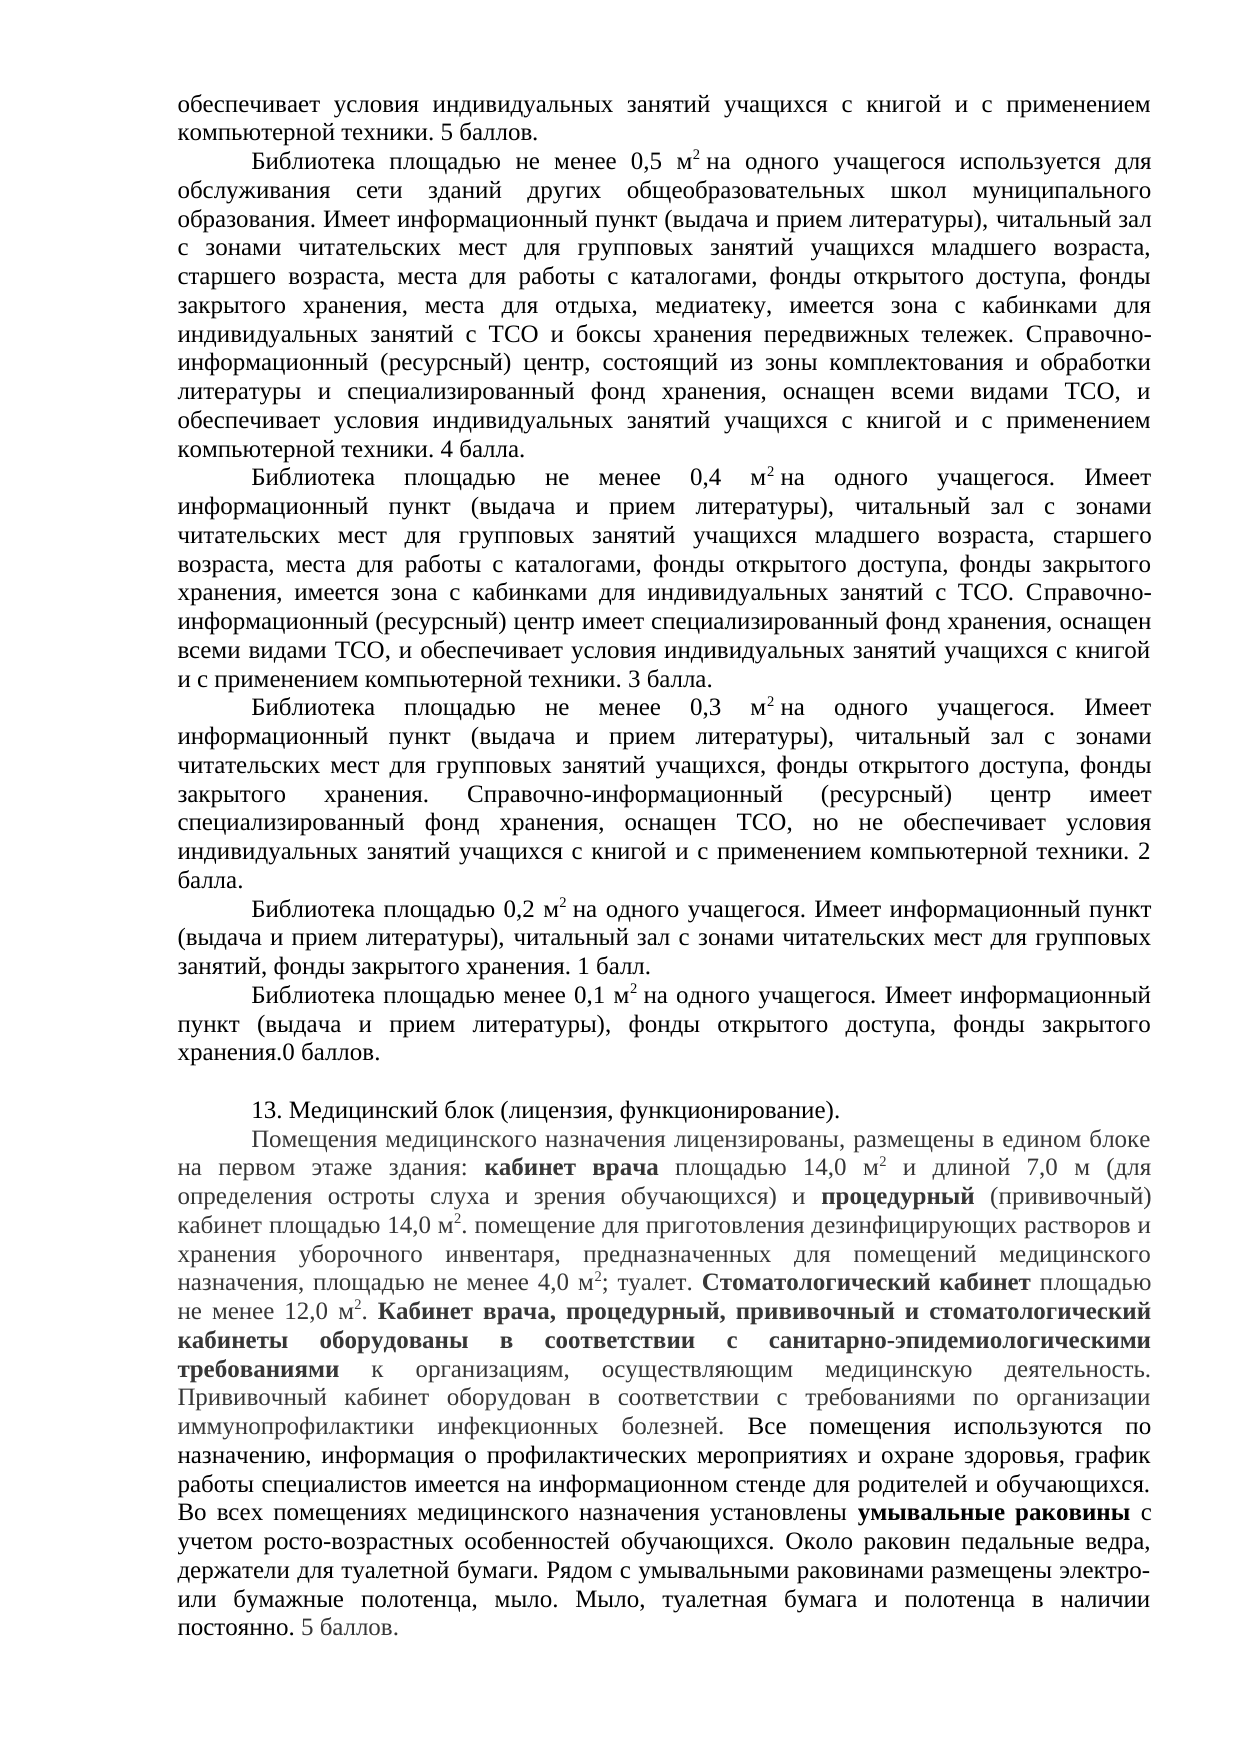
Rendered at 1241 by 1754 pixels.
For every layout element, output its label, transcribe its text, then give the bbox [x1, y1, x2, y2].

text Библиотека площадью 0,2 м2 на одного учащегося. Имеет информационный пункт (выдача и прием литературы), читальный зал с зонами читательских мест для групповых занятий, фонды закрытого хранения. 1 балл. [177, 894, 1152, 980]
text Библиотека площадью менее 0,1 м2 на одного учащегося. Имеет информационный пункт (выдача и прием литературы), фонды открытого доступа, фонды закрытого хранения.0 баллов. [177, 980, 1152, 1066]
text Библиотека площадью не менее 0,4 м2 на одного учащегося. Имеет информационный пункт (выдача и прием литературы), читальный зал с зонами читательских мест для групповых занятий учащихся младшего возраста, старшего возраста, места для работы с каталогами, фонды открытого доступа, фонды закрытого хранения, имеется зона с кабинками для индивидуальных занятий с ТСО. Справочно-информационный (ресурсный) центр имеет специализированный фонд хранения, оснащен всеми видами ТСО, и обеспечивает условия индивидуальных занятий учащихся с книгой и с применением компьютерной техники. 3 балла. [177, 462, 1152, 692]
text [177, 89, 1152, 146]
text Помещения медицинского назначения лицензированы, размещены в едином блоке на первом этаже здания: кабинет врача площадью 14,0 м2 и длиной 7,0 м (для определения остроты слуха и зрения обучающихся) и процедурный (прививочный) кабинет площадью 14,0 м2. помещение для приготовления дезинфицирующих растворов и хранения уборочного инвентаря, предназначенных для помещений медицинского назначения, площадью не менее 4,0 м2; туалет. Стоматологический кабинет площадью не менее 12,0 м2. Кабинет врача, процедурный, прививочный и стоматологический кабинеты оборудованы в соответствии с санитарно-эпидемиологическими требованиями к организациям, осуществляющим медицинскую деятельность. Прививочный кабинет оборудован в соответствии с требованиями по организации иммунопрофилактики инфекционных болезней. Все помещения используются по назначению, информация о профилактических мероприятиях и охране здоровья, график работы специалистов имеется на информационном стенде для родителей и обучающихся. Во всех помещениях медицинского назначения установлены умывальные раковины с учетом росто-возрастных особенностей обучающихся. Около раковин педальные ведра, держатели для туалетной бумаги. Рядом с умывальными раковинами размещены электро- или бумажные полотенца, мыло. Мыло, туалетная бумага и полотенца в наличии постоянно. 5 баллов. [177, 1124, 1152, 1641]
text Библиотека площадью не менее 0,5 м2 на одного учащегося используется для обслуживания сети зданий других общеобразовательных школ муниципального образования. Имеет информационный пункт (выдача и прием литературы), читальный зал с зонами читательских мест для групповых занятий учащихся младшего возраста, старшего возраста, места для работы с каталогами, фонды открытого доступа, фонды закрытого хранения, места для отдыха, медиатеку, имеется зона с кабинками для индивидуальных занятий с ТСО и боксы хранения передвижных тележек. Справочно-информационный (ресурсный) центр, состоящий из зоны комплектования и обработки литературы и специализированный фонд хранения, оснащен всеми видами ТСО, и обеспечивает условия индивидуальных занятий учащихся с книгой и с применением компьютерной техники. 4 балла. [177, 146, 1152, 462]
text 13. Медицинский блок (лицензия, функционирование). [177, 1095, 1152, 1124]
text Библиотека площадью не менее 0,3 м2 на одного учащегося. Имеет информационный пункт (выдача и прием литературы), читальный зал с зонами читательских мест для групповых занятий учащихся, фонды открытого доступа, фонды закрытого хранения. Справочно-информационный (ресурсный) центр имеет специализированный фонд хранения, оснащен ТСО, но не обеспечивает условия индивидуальных занятий учащихся с книгой и с применением компьютерной техники. 2 балла. [177, 692, 1152, 894]
